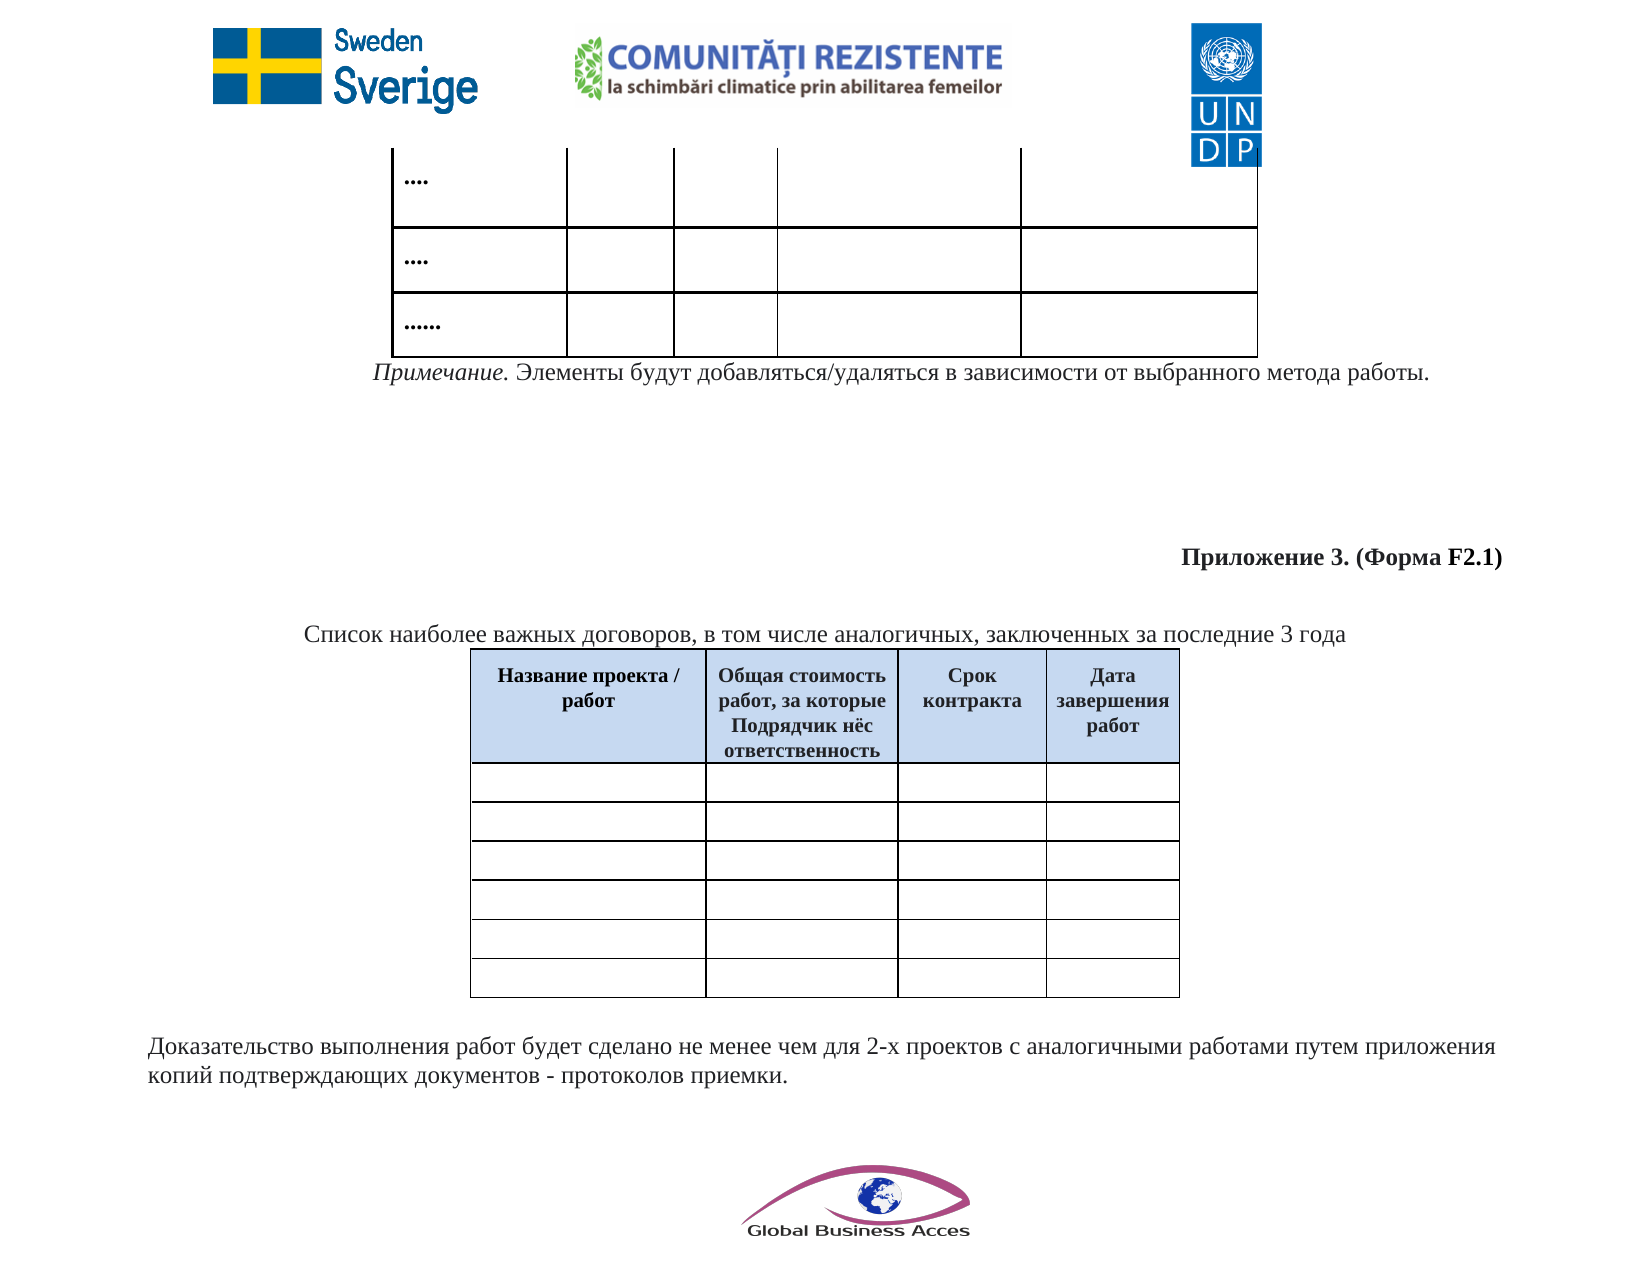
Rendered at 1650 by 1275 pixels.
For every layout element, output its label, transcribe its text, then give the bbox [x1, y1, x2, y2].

table_cell [778, 229, 1020, 291]
table_header Общая стоимость работ, за которые Подрядчик нёс ответственность [707, 650, 897, 762]
table_cell [1047, 881, 1179, 918]
table_cell [778, 294, 1020, 356]
picture [1191, 23, 1262, 167]
table_cell [1022, 148, 1257, 226]
table_cell [568, 229, 673, 291]
table_cell [471, 763, 705, 801]
table_cell [707, 881, 897, 918]
table_cell [471, 802, 705, 840]
table_header Дата завершения работ [1047, 650, 1179, 762]
table_cell [1047, 959, 1179, 997]
table_cell [707, 764, 897, 801]
text Доказательство выполнения работ будет сделано не менее чем для 2-х проектов с аналогичными работами путем приложения копий подтверждающих документов - протоколов приемки. [148, 1031, 1502, 1089]
table_cell [707, 842, 897, 879]
table_header Название проекта / работ [471, 650, 705, 762]
table_cell [675, 229, 777, 291]
table_cell [899, 881, 1046, 918]
table_cell [471, 880, 705, 918]
table_cell [899, 920, 1046, 957]
table_cell [1047, 764, 1179, 801]
table_cell [471, 959, 705, 997]
table_cell [707, 959, 897, 997]
table_cell [899, 842, 1046, 879]
table_cell [471, 920, 705, 957]
table_cell [568, 294, 673, 356]
table_cell [1047, 842, 1179, 879]
table_cell [675, 294, 777, 356]
table_cell .... [394, 229, 566, 291]
table_cell [1047, 803, 1179, 840]
table_cell [675, 148, 777, 226]
text Список наиболее важных договоров, в том числе аналогичных, заключенных за последние 3 года [148, 592, 1502, 648]
table_cell [899, 764, 1046, 801]
picture [741, 1165, 970, 1236]
table_cell ...... [394, 294, 566, 356]
table_cell [707, 803, 897, 840]
table_cell [707, 920, 897, 957]
table_cell [1022, 229, 1257, 291]
picture [575, 23, 1012, 108]
table_cell [568, 148, 673, 226]
table_header Срок контракта [899, 650, 1046, 762]
text Приложение 3. (Форма F2.1) [148, 515, 1502, 571]
text Примечание. Элементы будут добавляться/удаляться в зависимости от выбранного метода работы. [148, 357, 1502, 386]
table_cell [471, 841, 705, 879]
table_cell [1047, 920, 1179, 957]
table_cell [899, 803, 1046, 840]
table_cell .... [394, 148, 566, 226]
table_cell [899, 959, 1046, 997]
table_cell [778, 148, 1020, 226]
table_cell [1022, 294, 1257, 356]
picture [213, 28, 478, 114]
